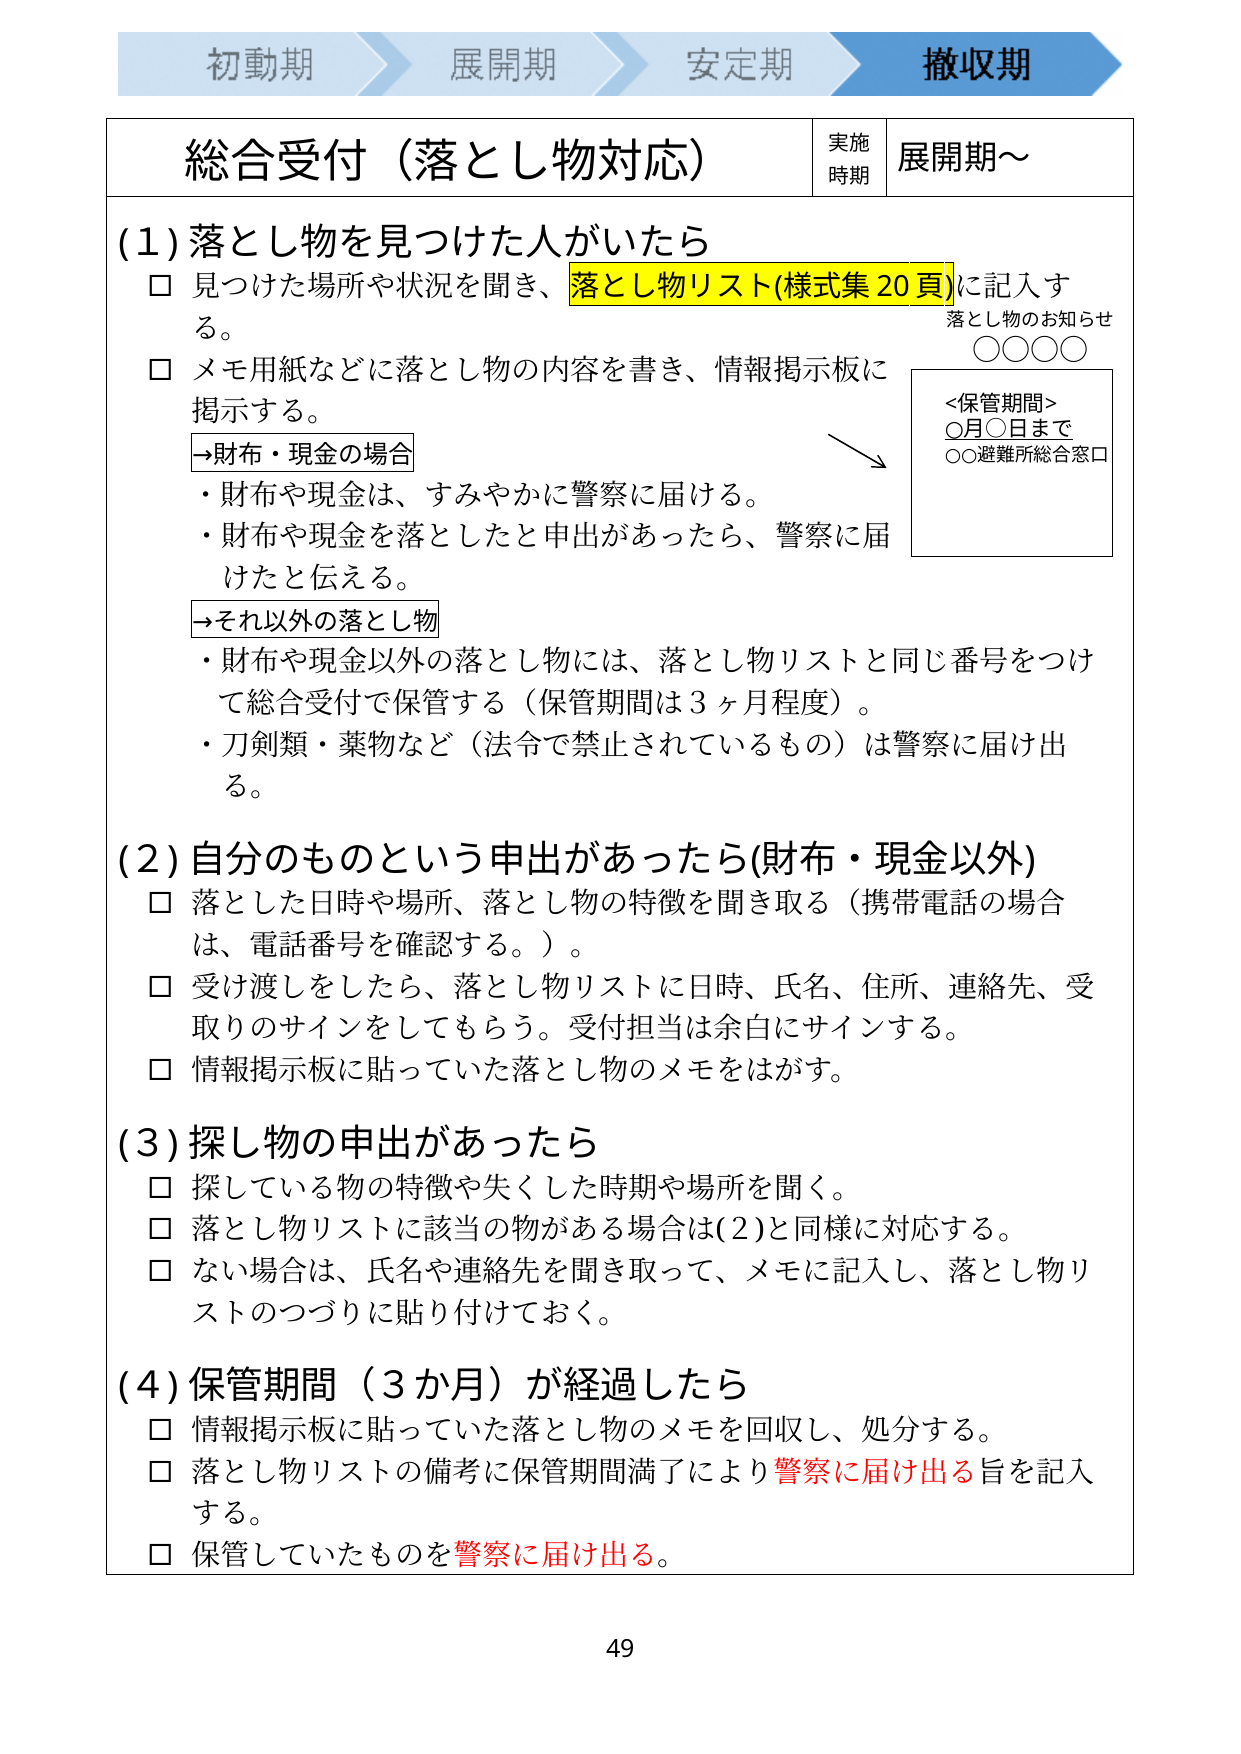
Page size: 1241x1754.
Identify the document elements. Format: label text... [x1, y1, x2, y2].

table_cell 実施時期 [813, 119, 886, 196]
table_cell 総合受付（落とし物対応） [107, 119, 812, 196]
table_cell (１) 落とし物を見つけた人がいたら 見つけた場所や状況を聞き、落とし物リスト(様式集20頁)に記入する。 メモ用紙などに落とし物の内容を書き、情報掲示板に掲示する。 →財布・現金の場合 ・財布や現金は、すみやかに警察に届ける。 ・財布や現金を落としたと申出があったら、警察に届けたと伝える。 →それ以外の落とし物 ・財布や現金以外の落とし物には、落とし物リストと同じ番号をつけて総合受付で保管する（保管期間は３ヶ月程度）。 ・刀剣類・薬物など（法令で禁止されているもの）は警察に届け出る。 (２) 自分のものという申出があったら(財布・現金以外) 落とした日時や場所、落とし物の特徴を聞き取る（携帯電話の場合は、電話番号を確認する。）。 受け渡しをしたら、落とし物リストに日時、氏名、住所、連絡先、受取りのサインをしてもらう。受付担当は余白にサインする。 情報掲示板に貼っていた落とし物のメモをはがす。 (３) 探し物の申出があったら 探している物の特徴や失くした時期や場所を聞く。 落とし物リストに該当の物がある場合は(２)と同様に対応する。 ない場合は、氏名や連絡先を聞き取って、メモに記入し、落とし物リストのつづりに貼り付けておく。 (４) 保管期間（３か月）が経過したら 情報掲示板に貼っていた落とし物のメモを回収し、処分する。 落とし物リストの備考に保管期間満了により警察に届け出る旨を記入する。 保管していたものを警察に届け出る。 [107, 197, 1133, 1574]
picture [118, 32, 1123, 96]
table_cell 展開期～ [887, 119, 1133, 196]
